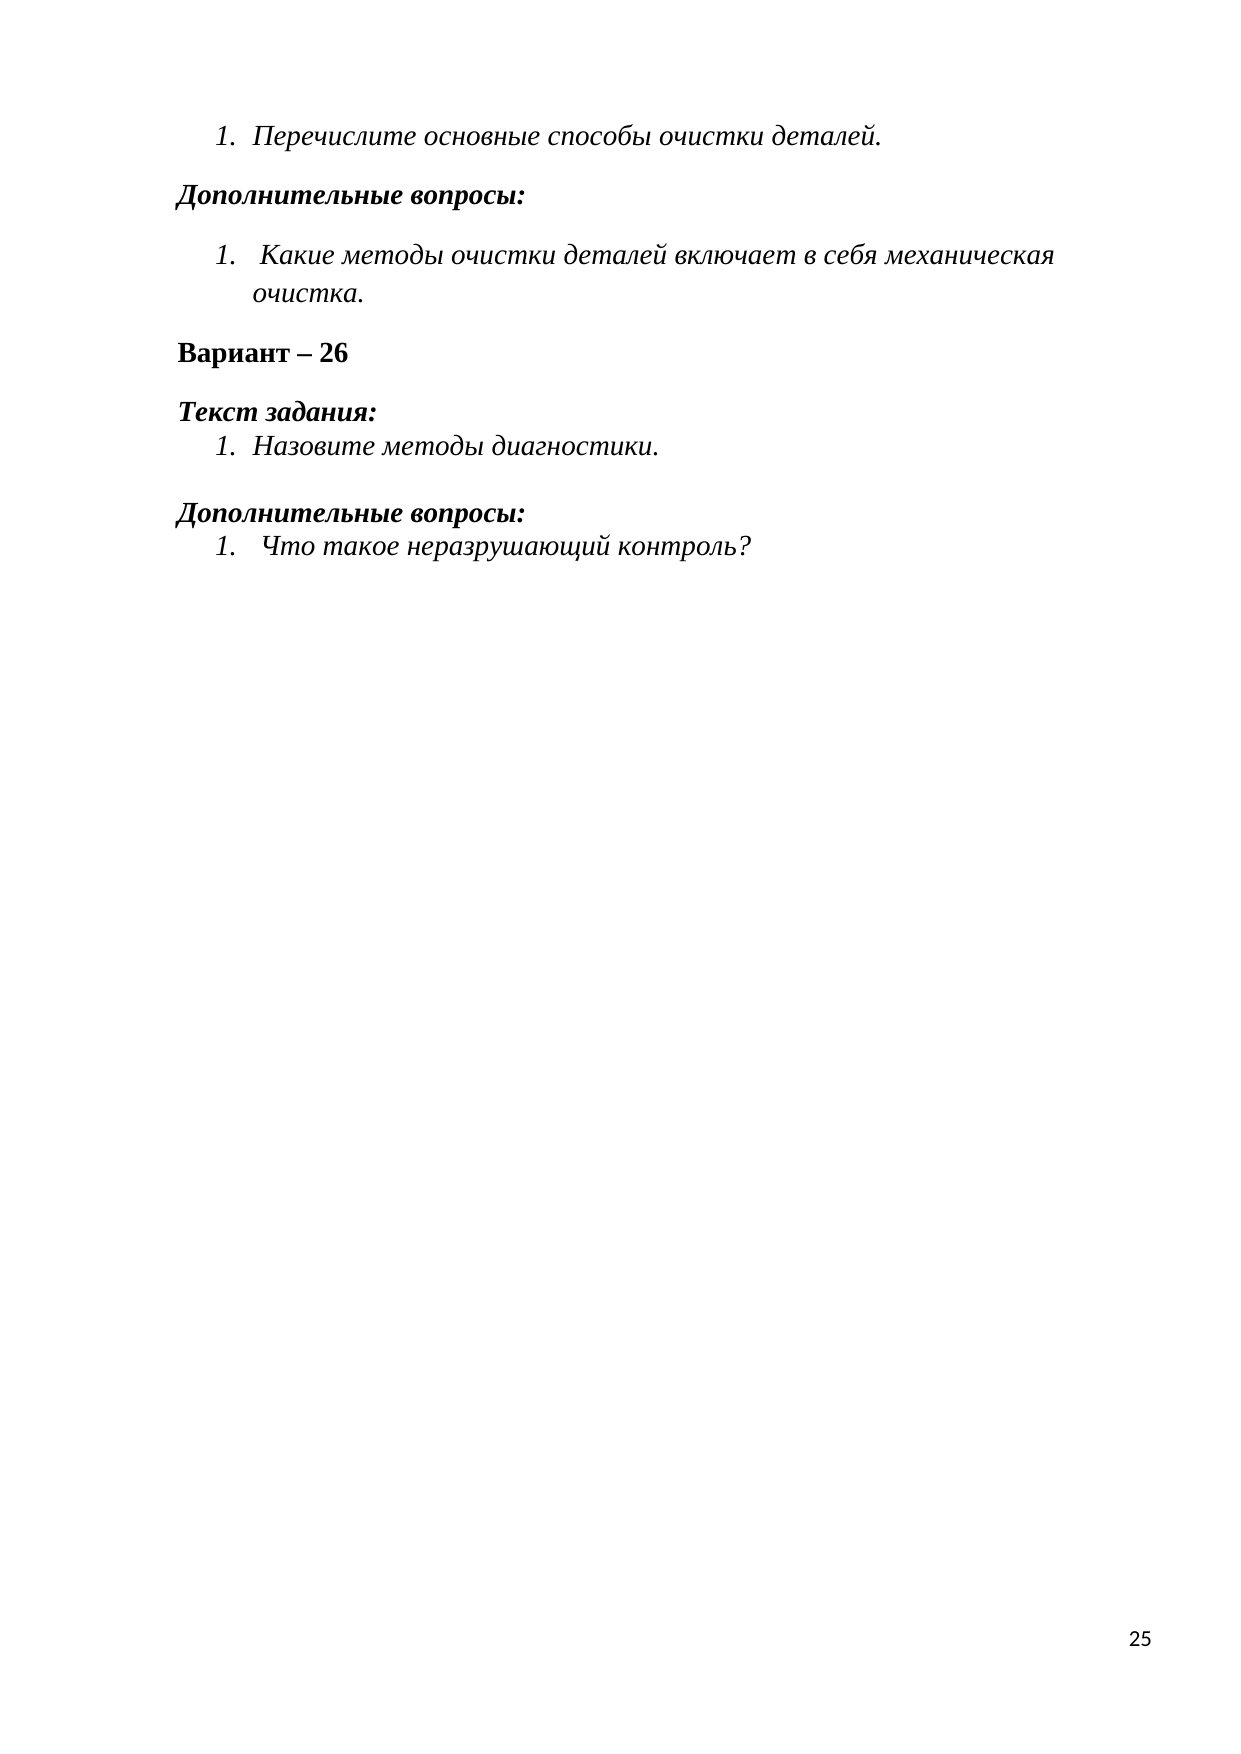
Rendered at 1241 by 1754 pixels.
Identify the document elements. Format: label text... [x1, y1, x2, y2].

list Назовите методы диагностики. [215, 428, 1152, 461]
text Текст задания: [177, 394, 1152, 428]
text Вариант – 26 [177, 335, 1152, 368]
list Что такое неразрушающий контроль? [215, 528, 1152, 562]
text Дополнительные вопросы: [177, 177, 1152, 211]
list Какие методы очистки деталей включает в себя механическая очистка. [215, 237, 1152, 309]
list Перечислите основные способы очистки деталей. [215, 118, 1152, 152]
text Дополнительные вопросы: [177, 495, 1152, 528]
